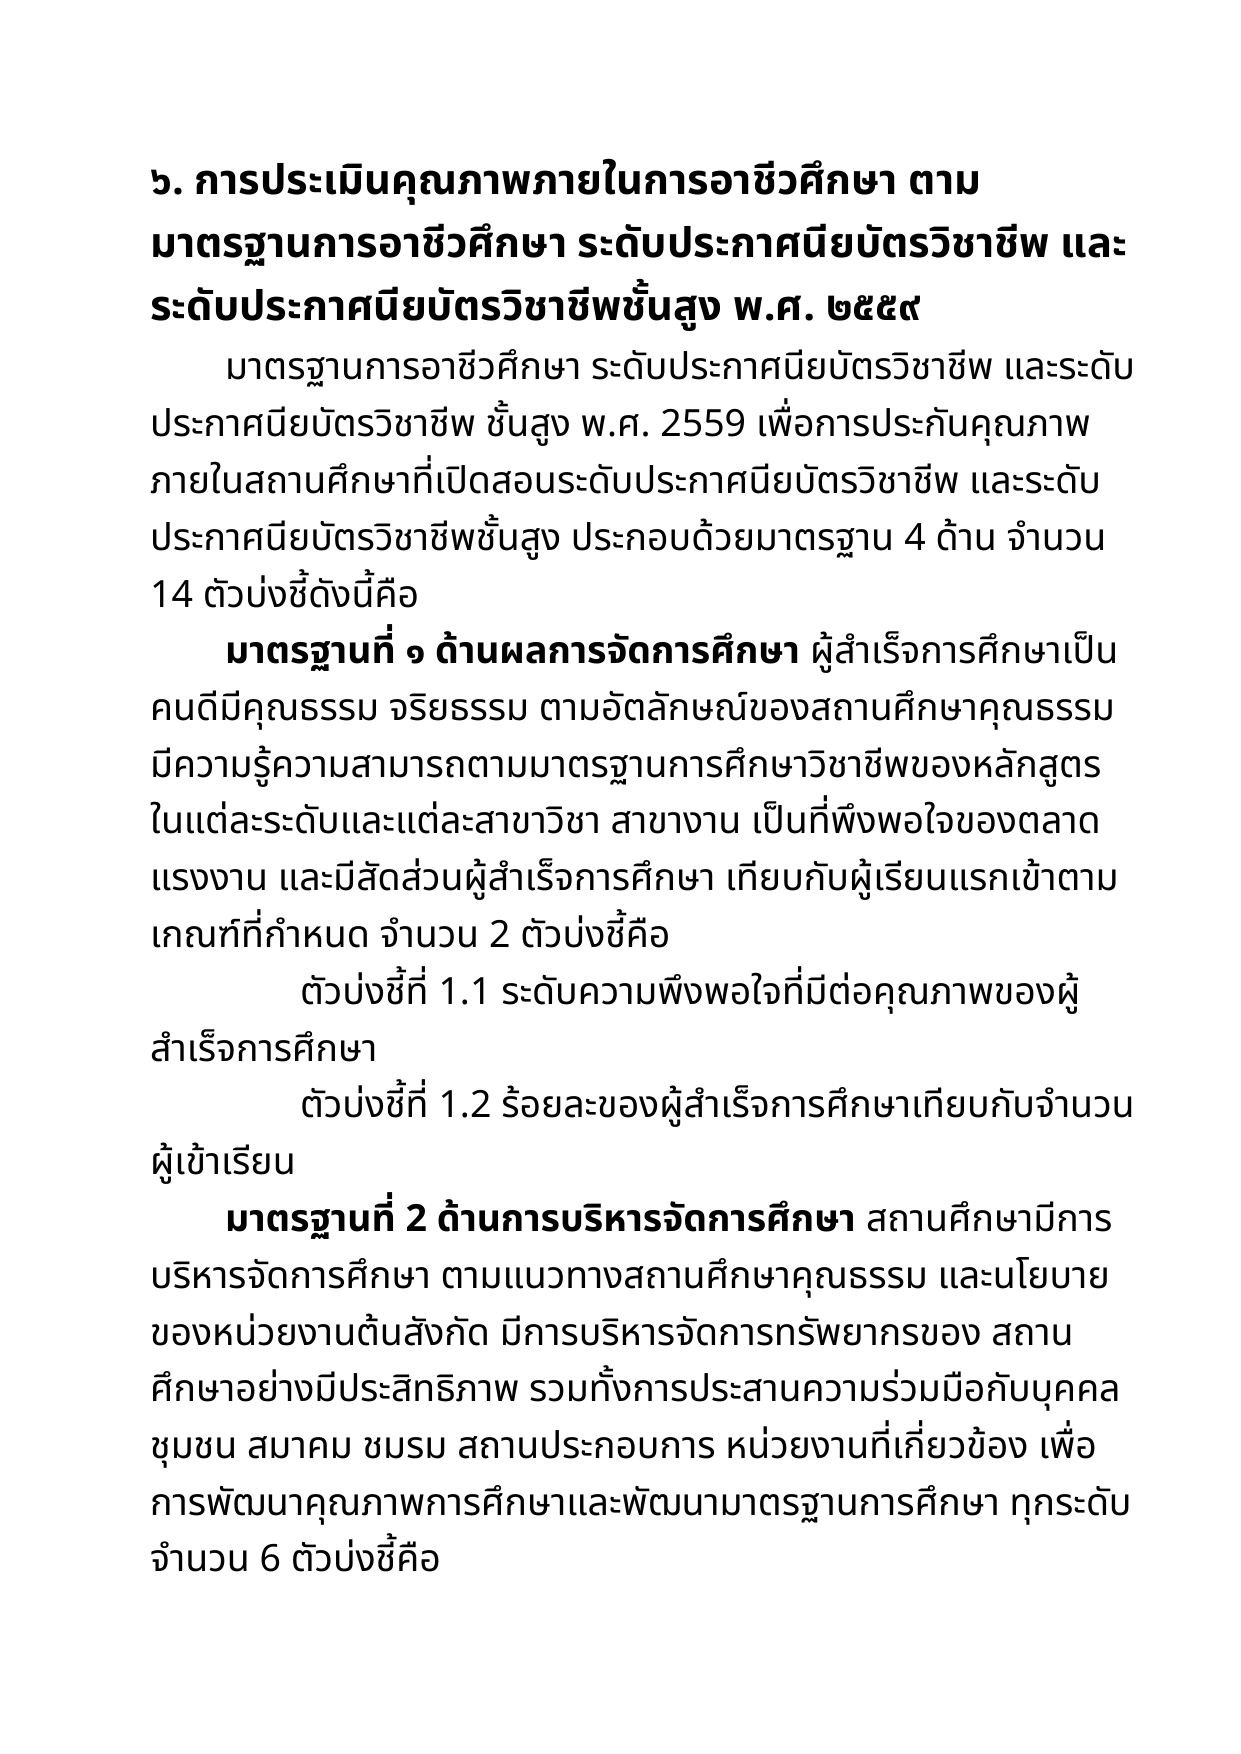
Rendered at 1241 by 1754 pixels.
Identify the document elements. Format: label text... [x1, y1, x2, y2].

text ตัวบ่งชี้ที่ 1.2 ร้อยละของผู้สําเร็จการศึกษาเทียบกับจํานวนผู้เข้าเรียน [150, 1078, 1137, 1191]
text ตัวบ่งชี้ที่ 1.1 ระดับความพึงพอใจที่มีต่อคุณภาพของผู้สําเร็จการศึกษา [150, 964, 1137, 1078]
text มาตรฐานที่ 2 ด้านการบริหารจัดการศึกษา สถานศึกษามีการบริหารจัดการศึกษา ตามแนวทางสถานศึกษาคุณธรรม และนโยบายของหน่วยงานต้นสังกัด มีการบริหารจัดการทรัพยากรของ สถานศึกษาอย่างมีประสิทธิภาพ รวมทั้งการประสานความร่วมมือกับบุคคล ชุมชน สมาคม ชมรม สถานประกอบการ หน่วยงานที่เกี่ยวข้อง เพื่อการพัฒนาคุณภาพการศึกษาและพัฒนามาตรฐานการศึกษา ทุกระดับ จํานวน 6 ตัวบ่งชี้คือ [150, 1191, 1137, 1589]
text มาตรฐานที่ ๑ ด้านผลการจัดการศึกษา ผู้สําเร็จการศึกษาเป็นคนดีมีคุณธรรม จริยธรรม ตามอัตลักษณ์ของสถานศึกษาคุณธรรม มีความรู้ความสามารถตามมาตรฐานการศึกษาวิชาชีพของหลักสูตร ในแต่ละระดับและแต่ละสาขาวิชา สาขางาน เป็นที่พึงพอใจของตลาดแรงงาน และมีสัดส่วนผู้สําเร็จการศึกษา เทียบกับผู้เรียนแรกเข้าตามเกณฑ์ที่กําหนด จํานวน 2 ตัวบ่งชี้คือ [150, 624, 1137, 964]
text มาตรฐานการอาชีวศึกษา ระดับประกาศนียบัตรวิชาชีพ และระดับประกาศนียบัตรวิชาชีพ ชั้นสูง พ.ศ. 2559 เพื่อการประกันคุณภาพภายในสถานศึกษาที่เปิดสอนระดับประกาศนียบัตรวิชาชีพ และระดับประกาศนียบัตรวิชาชีพชั้นสูง ประกอบด้วยมาตรฐาน 4 ด้าน จํานวน 14 ตัวบ่งชี้ดังนี้คือ [150, 339, 1137, 624]
text ๖. การประเมินคุณภาพภายในการอาชีวศึกษา ตามมาตรฐานการอาชีวศึกษา ระดับประกาศนียบัตรวิชาชีพ และระดับประกาศนียบัตรวิชาชีพชั้นสูง พ.ศ. ๒๕๕๙ [150, 150, 1137, 339]
